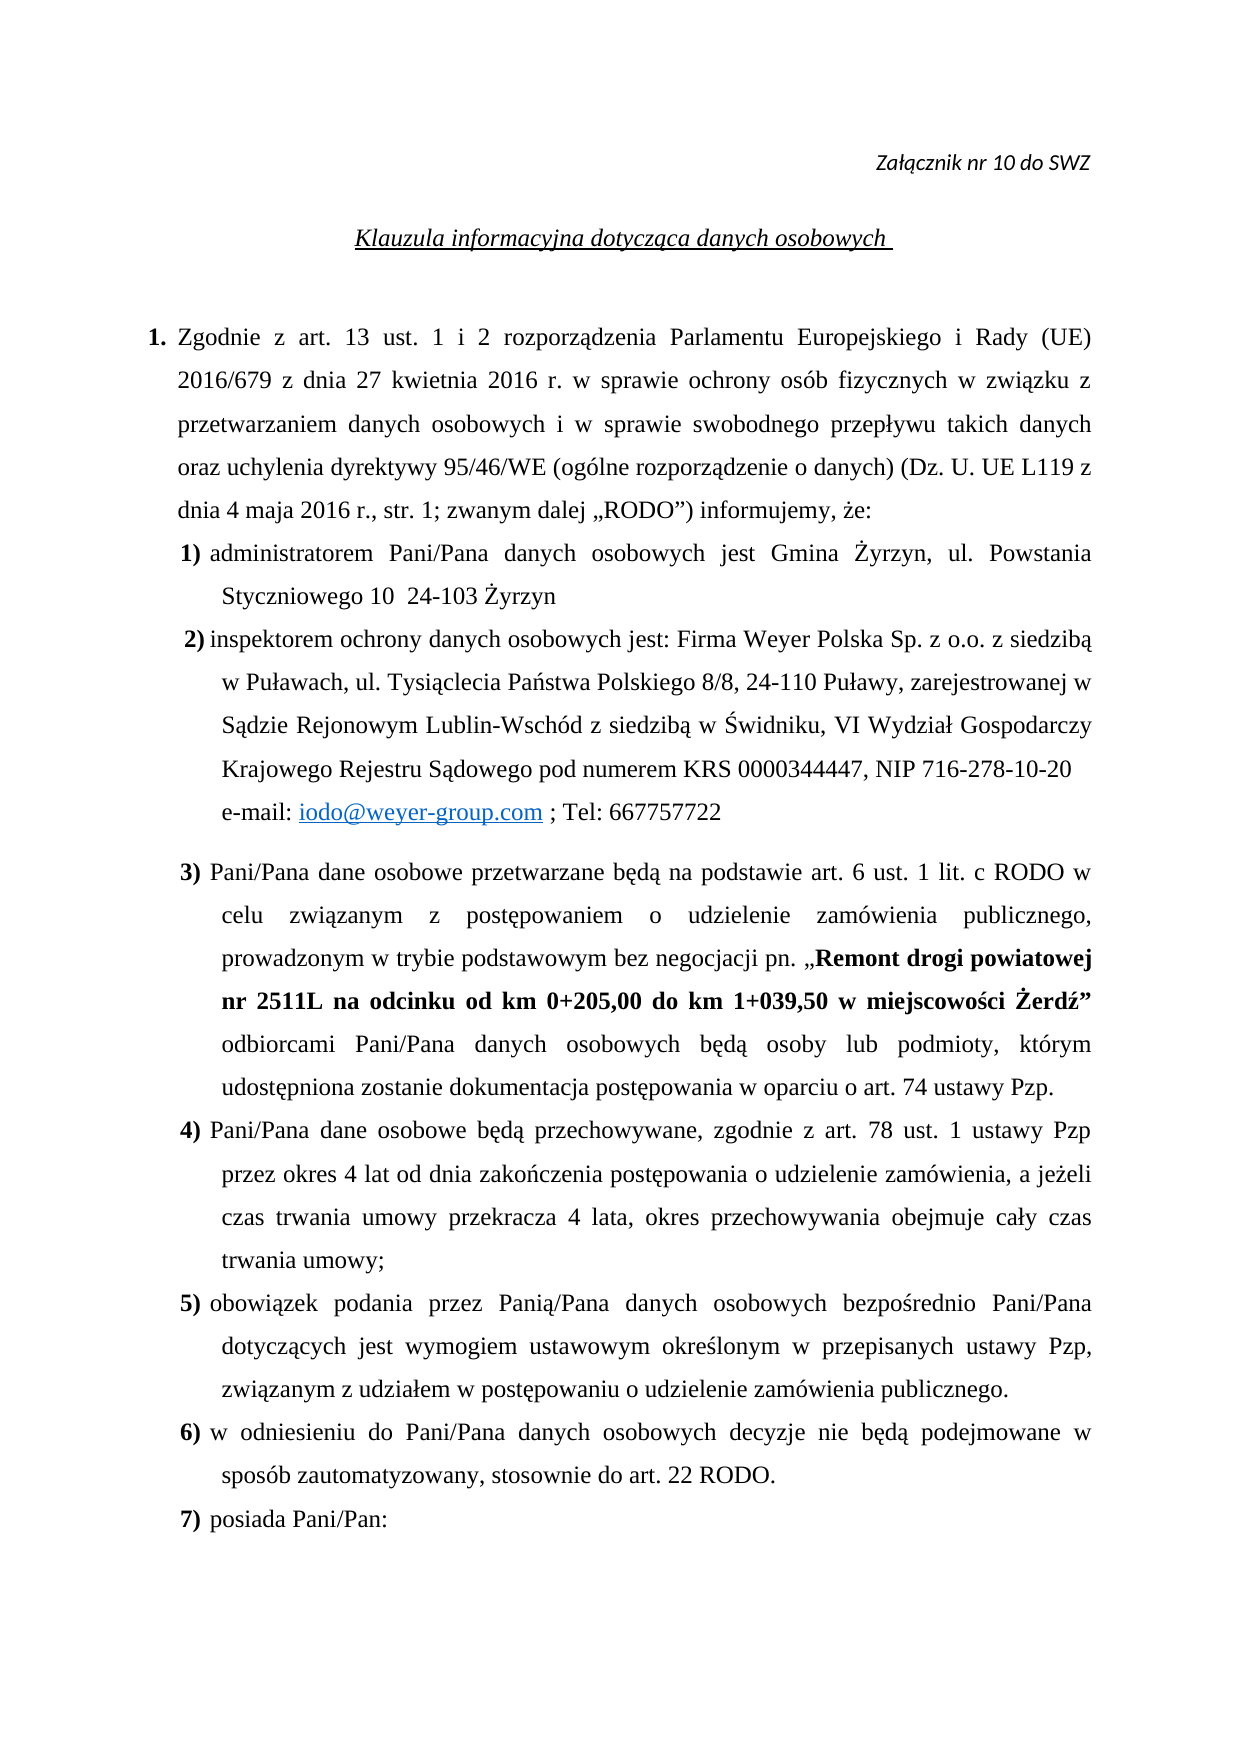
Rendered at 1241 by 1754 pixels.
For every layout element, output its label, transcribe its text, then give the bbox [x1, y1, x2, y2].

list inspektorem ochrony danych osobowych jest: Firma Weyer Polska Sp. z o.o. z siedzibą w Puławach, ul. Tysiąclecia Państwa Polskiego 8/8, 24-110 Puławy, zarejestrowanej w Sądzie Rejonowym Lublin-Wschód z siedzibą w Świdniku, VI Wydział Gospodarczy Krajowego Rejestru Sądowego pod numerem KRS 0000344447, NIP 716-278-10-20 [184, 624, 1093, 782]
list Zgodnie z art. 13 ust. 1 i 2 rozporządzenia Parlamentu Europejskiego i Rady (UE) 2016/679 z dnia 27 kwietnia 2016 r. w sprawie ochrony osób fizycznych w związku z przetwarzaniem danych osobowych i w sprawie swobodnego przepływu takich danych oraz uchylenia dyrektywy 95/46/WE (ogólne rozporządzenie o danych) (Dz. U. UE L119 z dnia 4 maja 2016 r., str. 1; zwanym dalej „RODO”) informujemy, że: [148, 322, 1093, 524]
list posiada Pani/Pan: [180, 1504, 1093, 1532]
list e-mail: iodo@weyer-group.com ; Tel: 667757722 [221, 797, 1093, 826]
list Pani/Pana dane osobowe będą przechowywane, zgodnie z art. 78 ust. 1 ustawy Pzp przez okres 4 lat od dnia zakończenia postępowania o udzielenie zamówienia, a jeżeli czas trwania umowy przekracza 4 lata, okres przechowywania obejmuje cały czas trwania umowy; [180, 1116, 1093, 1274]
list administratorem Pani/Pana danych osobowych jest Gmina Żyrzyn, ul. Powstania Styczniowego 10 24-103 Żyrzyn [180, 538, 1093, 610]
list obowiązek podania przez Panią/Pana danych osobowych bezpośrednio Pani/Pana dotyczących jest wymogiem ustawowym określonym w przepisanych ustawy Pzp, związanym z udziałem w postępowaniu o udzielenie zamówienia publicznego. [180, 1288, 1093, 1403]
list w odniesieniu do Pani/Pana danych osobowych decyzje nie będą podejmowane w sposób zautomatyzowany, stosownie do art. 22 RODO. [180, 1417, 1093, 1489]
text Klauzula informacyjna dotycząca danych osobowych [148, 223, 1093, 252]
list Pani/Pana dane osobowe przetwarzane będą na podstawie art. 6 ust. 1 lit. c RODO w celu związanym z postępowaniem o udzielenie zamówienia publicznego, prowadzonym w trybie podstawowym bez negocjacji pn. „Remont drogi powiatowej nr 2511L na odcinku od km 0+205,00 do km 1+039,50 w miejscowości Żerdź” odbiorcami Pani/Pana danych osobowych będą osoby lub podmioty, którym udostępniona zostanie dokumentacja postępowania w oparciu o art. 74 ustawy Pzp. [180, 857, 1093, 1101]
text Załącznik nr 10 do SWZ [148, 148, 1093, 176]
